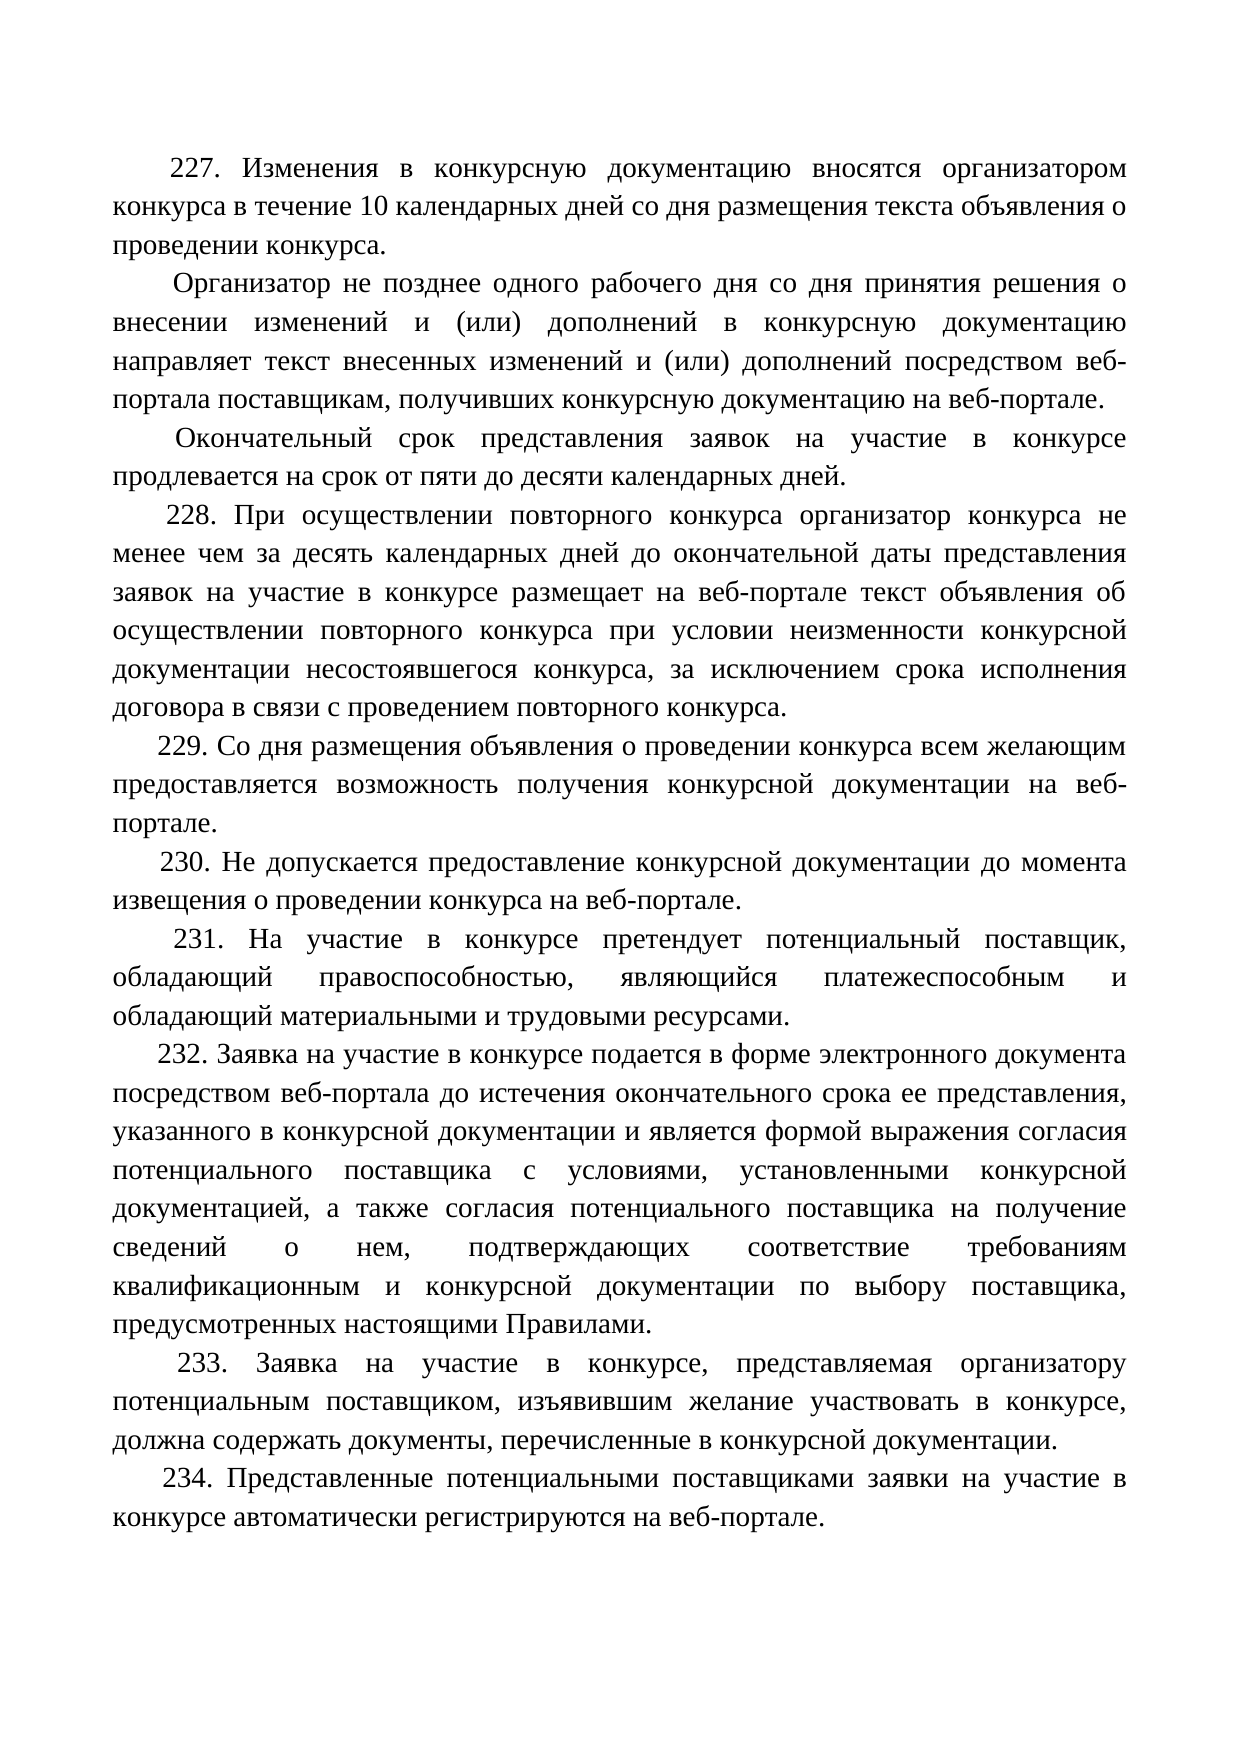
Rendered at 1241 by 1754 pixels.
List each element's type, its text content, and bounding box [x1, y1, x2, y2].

text Окончательный срок представления заявок на участие в конкурсе продлевается на срок от пяти до десяти календарных дней. [112, 420, 1128, 492]
text 231. На участие в конкурсе претендует потенциальный поставщик, обладающий правоспособностью, являющийся платежеспособным и обладающий материальными и трудовыми ресурсами. [112, 921, 1128, 1031]
text 234. Представленные потенциальными поставщиками заявки на участие в конкурсе автоматически регистрируются на веб-портале. [112, 1460, 1128, 1532]
text 229. Со дня размещения объявления о проведении конкурса всем желающим предоставляется возможность получения конкурсной документации на веб-портале. [112, 728, 1128, 839]
text 233. Заявка на участие в конкурсе, представляемая организатору потенциальным поставщиком, изъявившим желание участвовать в конкурсе, должна содержать документы, перечисленные в конкурсной документации. [112, 1345, 1128, 1455]
text 228. При осуществлении повторного конкурса организатор конкурса не менее чем за десять календарных дней до окончательной даты представления заявок на участие в конкурсе размещает на веб-портале текст объявления об осуществлении повторного конкурса при условии неизменности конкурсной документации несостоявшегося конкурса, за исключением срока исполнения договора в связи с проведением повторного конкурса. [112, 497, 1128, 723]
text 230. Не допускается предоставление конкурсной документации до момента извещения о проведении конкурса на веб-портале. [112, 844, 1128, 916]
text Организатор не позднее одного рабочего дня со дня принятия решения о внесении изменений и (или) дополнений в конкурсную документацию направляет текст внесенных изменений и (или) дополнений посредством веб-портала поставщикам, получивших конкурсную документацию на веб-портале. [112, 266, 1128, 415]
text 227. Изменения в конкурсную документацию вносятся организатором конкурса в течение 10 календарных дней со дня размещения текста объявления о проведении конкурса. [112, 150, 1128, 261]
text 232. Заявка на участие в конкурсе подается в форме электронного документа посредством веб-портала до истечения окончательного срока ее представления, указанного в конкурсной документации и является формой выражения согласия потенциального поставщика с условиями, установленными конкурсной документацией, а также согласия потенциального поставщика на получение сведений о нем, подтверждающих соответствие требованиям квалификационным и конкурсной документации по выбору поставщика, предусмотренных настоящими Правилами. [112, 1036, 1128, 1340]
